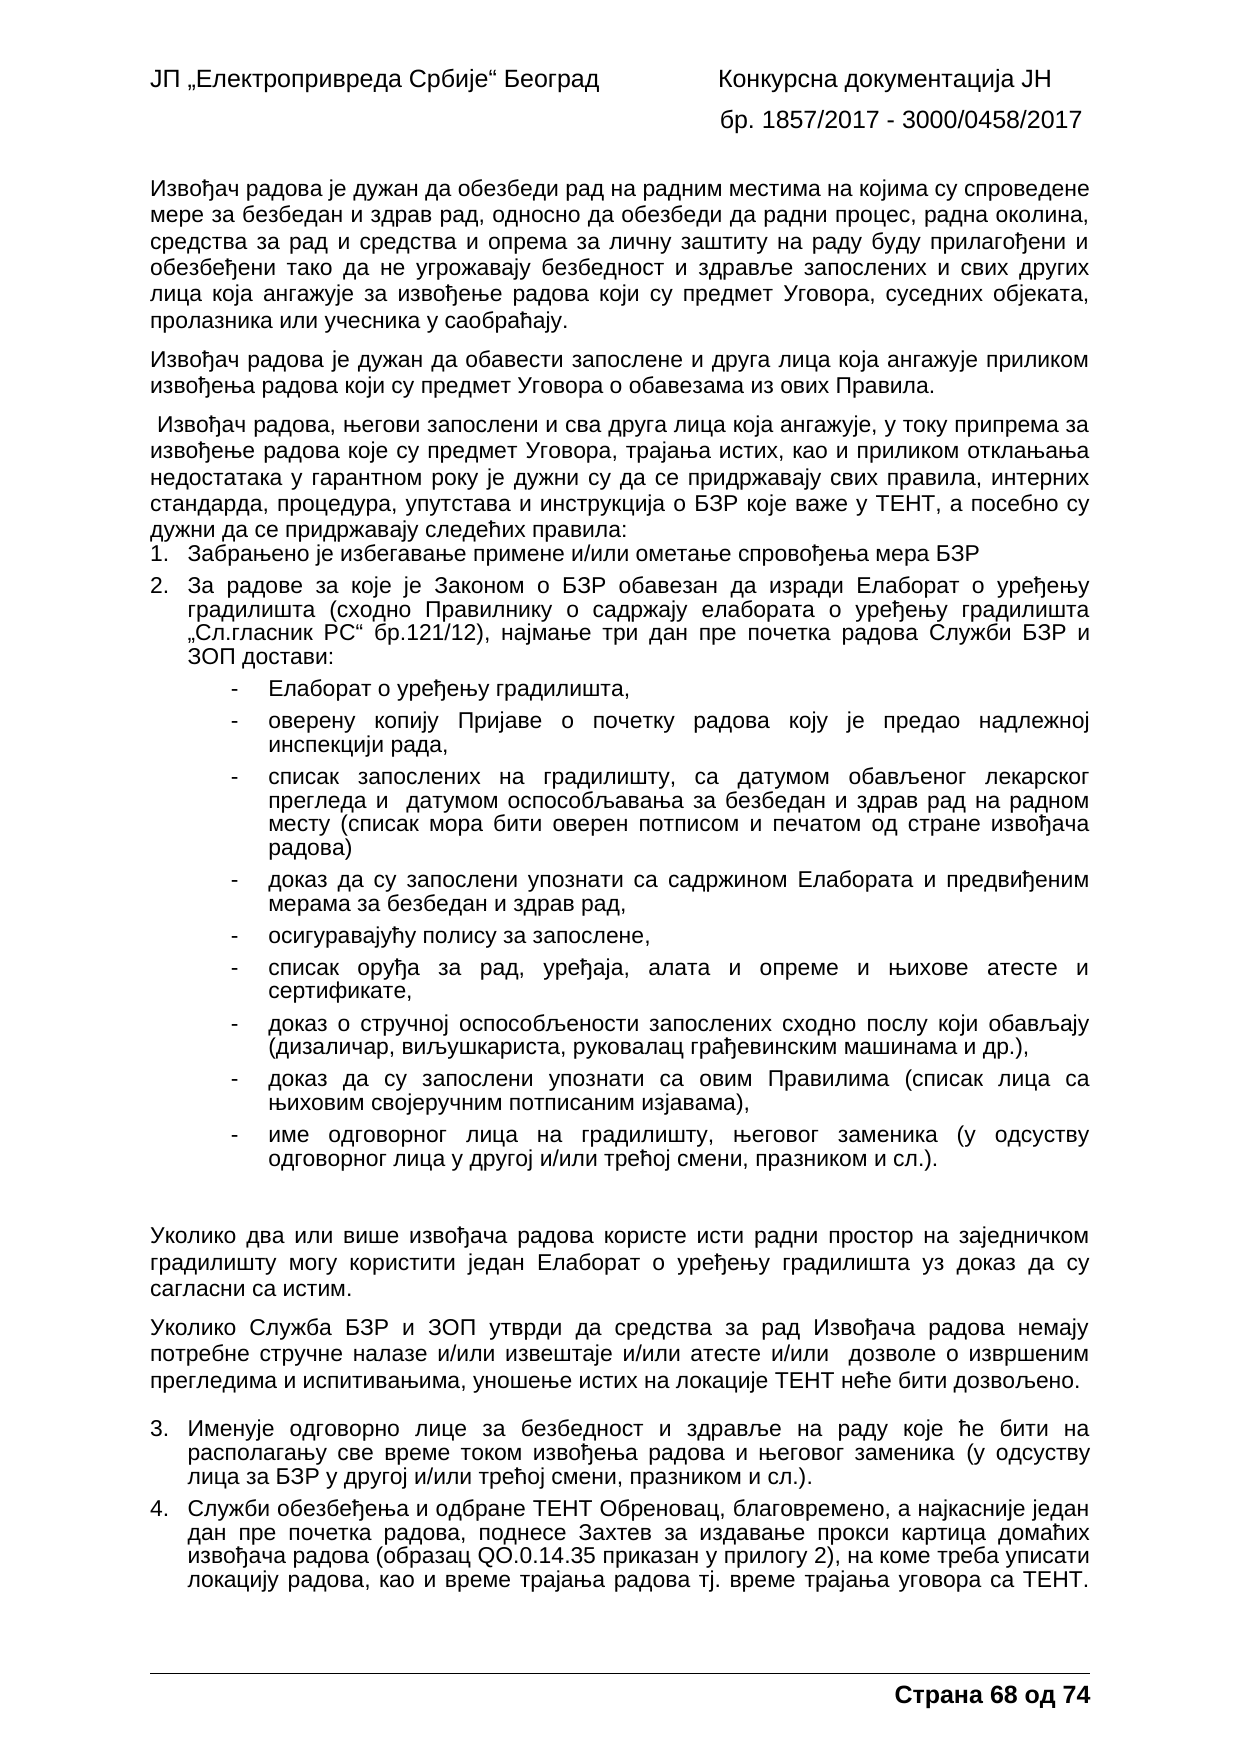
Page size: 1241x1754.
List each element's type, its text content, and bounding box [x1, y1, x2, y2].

text Уколико Служба БЗР и ЗОП утврди да средства за рад Извођача радова немају потребне стручне налазе и/или извештаје и/или атесте и/или дозволе о извршеним прегледима и испитивањима, уношење истих на локације ТЕНТ неће бити дозвољено. [150, 1314, 1090, 1393]
list Забрањено је избегавање примене и/или ометање спровођења мера БЗР [150, 543, 1090, 566]
list доказ о стручној оспособљености запослених сходно послу који обављају (дизаличар, виљушкариста, руковалац грађевинским машинама и др.), [231, 1012, 1090, 1059]
list oсигуравајућу полису за запослене, [231, 924, 1090, 948]
text Извођач радова је дужан да обавести запослене и друга лица која ангажује приликом извођења радова који су предмет Уговора о обавезама из ових Правила. [150, 346, 1090, 398]
list име одговорног лица на градилишту, његовог заменика (у одсуству одговорног лица у другој и/или трећој смени, празником и сл.). [231, 1124, 1090, 1171]
text Извођач радова је дужан да обезбеди рад на радним местима на којима су спроведене мере за безбедан и здрав рад, односно да обезбеди да радни процес, радна околина, средства за рад и средства и опрема за личну заштиту на раду буду прилагођени и обезбеђени тако да не угрожавају безбедност и здравље запослених и свих других лица која ангажује за извођење радова који су предмет Уговора, суседних објеката, пролазника или учесника у саобраћају. [150, 175, 1090, 333]
text Уколико два или више извођача радова користе исти радни простор на заједничком градилишту могу користити један Елаборат о уређењу градилишта уз доказ да су сагласни са истим. [150, 1222, 1090, 1301]
list За радове за које је Законом о БЗР обавезан да изради Елаборат о уређењу градилишта (сходно Правилнику о садржају елабората о уређењу градилишта „Сл.гласник РС“ бр.121/12), најмање три дан пре почетка радова Служби БЗР и ЗОП достави: [150, 574, 1090, 669]
list оверену копију Пријаве о почетку радова коју је предао надлежној инспекцији рада, [231, 710, 1090, 757]
list Именује одговорно лице за безбедност и здравље на раду које ће бити на располагању све време током извођења радова и његовог заменика (у одсуству лица за БЗР у другој и/или трећој смени, празником и сл.). [150, 1418, 1090, 1489]
list доказ да су запослени упознати са садржином Елабората и предвиђеним мерама за безбедан и здрав рад, [231, 869, 1090, 916]
list списак запослених на градилишту, са датумом обављеног лекарског прегледа и датумом оспособљавања за безбедан и здрав рад на радном месту (списак мора бити оверен потписом и печатом од стране извођача радова) [231, 766, 1090, 860]
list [150, 1497, 1090, 1592]
list списак оруђа за рад, уређаја, алата и опреме и њихове атесте и сертификате, [231, 956, 1090, 1004]
list доказ да су запослени упознати са овим Правилима (списак лица са њиховим својеручним потписаним изјавама), [231, 1068, 1090, 1115]
text Извођач радова, његови запослени и сва друга лица која ангажује, у току припрема за извођење радова које су предмет Уговора, трајања истих, као и приликом отклањања недостатака у гарантном року је дужни су да се придржавају свих правила, интерних стандарда, процедура, упутстава и инструкција о БЗР које важе у ТЕНТ, а посебно су дужни да се придржавају следећих правила: [150, 411, 1090, 543]
list Елаборат о уређењу градилишта, [231, 678, 1090, 701]
